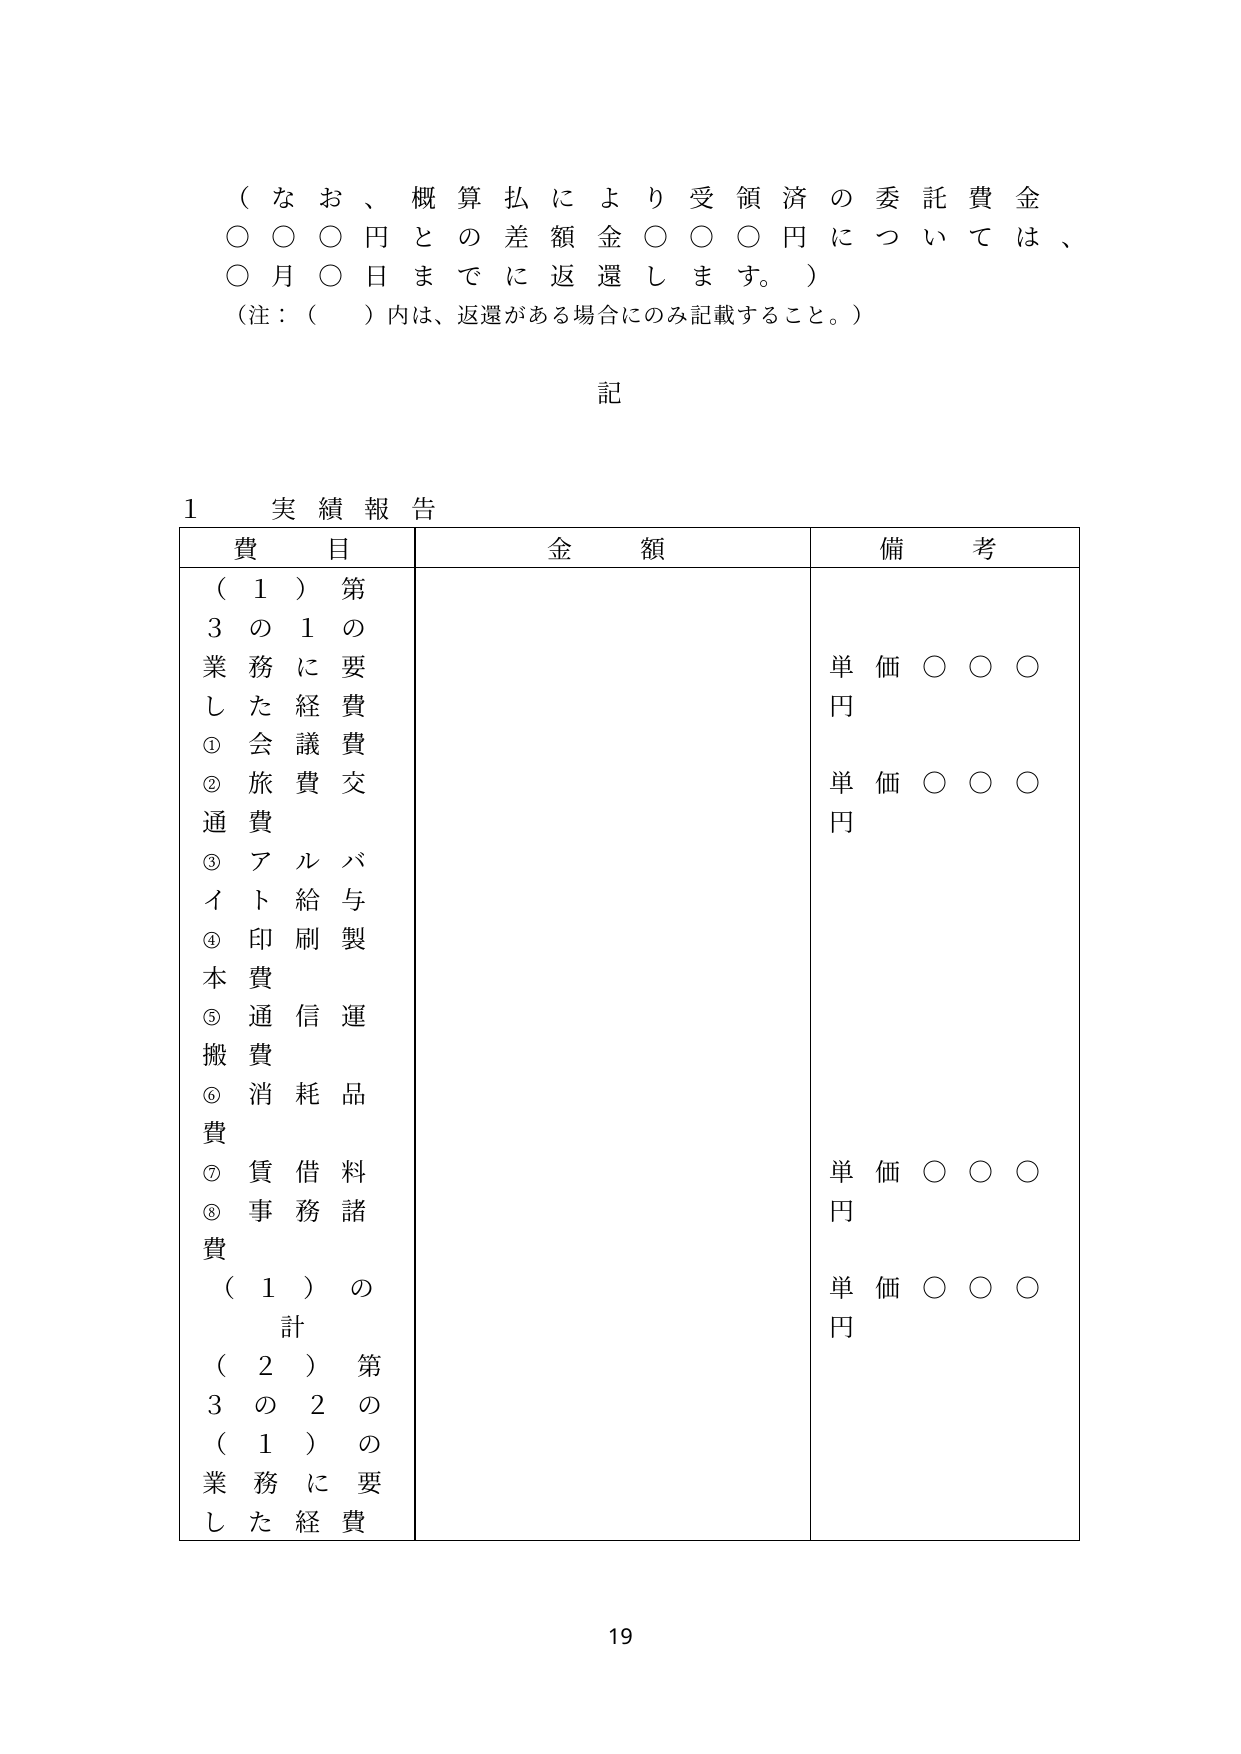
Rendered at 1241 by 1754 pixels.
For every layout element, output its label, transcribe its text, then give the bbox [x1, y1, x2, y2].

text 記 [179, 372, 1061, 411]
table_header 金 額 [416, 528, 810, 567]
table_header 費 目 [180, 528, 414, 567]
text １ 実績報告 [179, 488, 1061, 527]
table_cell [416, 568, 810, 1539]
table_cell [811, 568, 1079, 1539]
text （注：（ ）内は、返還がある場合にのみ記載すること。） [204, 294, 1061, 333]
table_header 備 考 [811, 528, 1079, 567]
text （なお、概算払により受領済の委託費金○○○円との差額金○○○円については、○月○日までに返還します。） [202, 178, 1061, 294]
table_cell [180, 568, 414, 1539]
